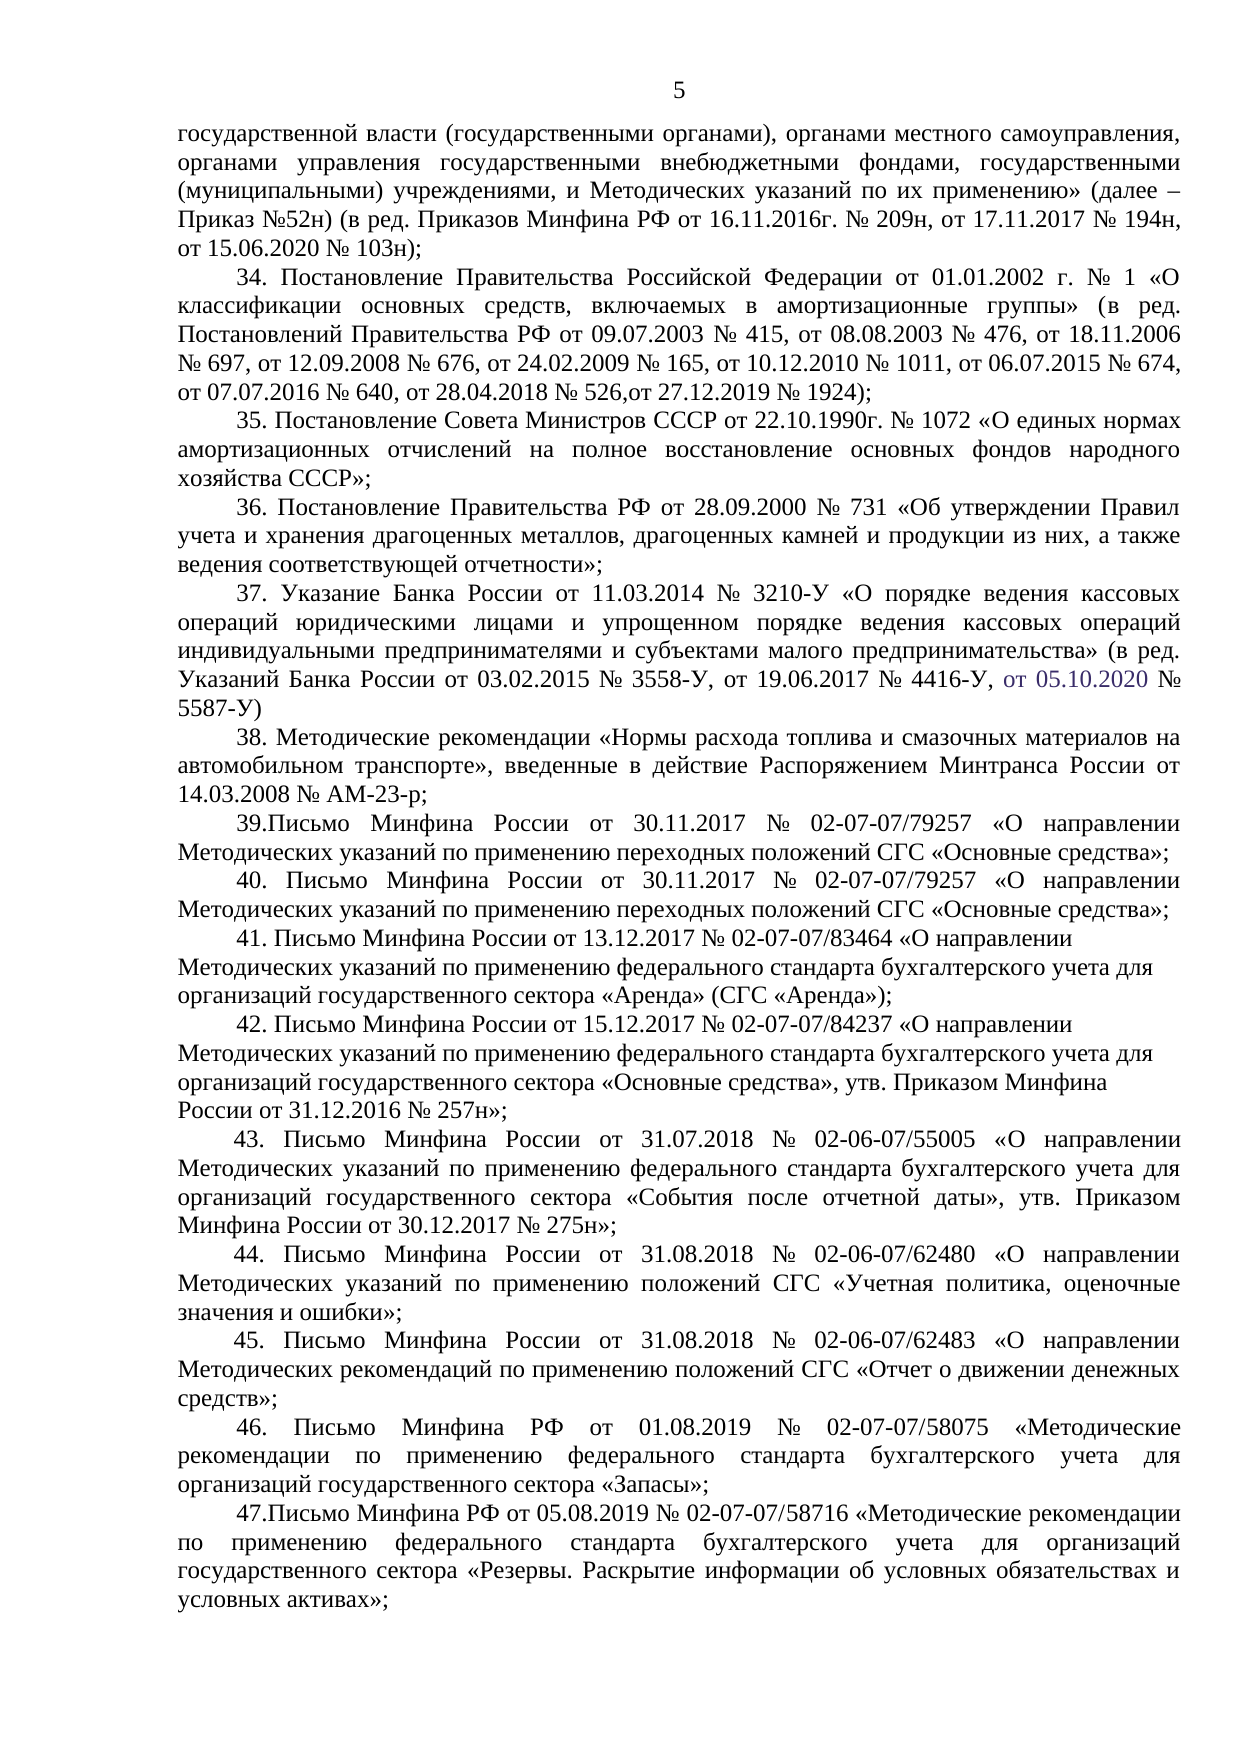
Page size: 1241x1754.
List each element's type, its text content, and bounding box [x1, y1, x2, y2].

text 47.Письмо Минфина РФ от 05.08.2019 № 02-07-07/58716 «Методические рекомендации по применению федерального стандарта бухгалтерского учета для организаций государственного сектора «Резервы. Раскрытие информации об условных обязательствах и условных активах»; [177, 1498, 1181, 1613]
text 41. Письмо Минфина России от 13.12.2017 № 02-07-07/83464 «О направлении Методических указаний по применению федерального стандарта бухгалтерского учета для организаций государственного сектора «Аренда» (СГС «Аренда»); [177, 923, 1181, 1009]
text 44. Письмо Минфина России от 31.08.2018 № 02-06-07/62480 «О направлении Методических указаний по применению положений СГС «Учетная политика, оценочные значения и ошибки»; [177, 1239, 1181, 1326]
text 45. Письмо Минфина России от 31.08.2018 № 02-06-07/62483 «О направлении Методических рекомендаций по применению положений СГС «Отчет о движении денежных средств»; [177, 1326, 1181, 1412]
text 36. Постановление Правительства РФ от 28.09.2000 № 731 «Об утверждении Правил учета и хранения драгоценных металлов, драгоценных камней и продукции из них, а также ведения соответствующей отчетности»; [177, 492, 1181, 578]
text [177, 118, 1181, 262]
text 34. Постановление Правительства Российской Федерации от 01.01.2002 г. № 1 «О классификации основных средств, включаемых в амортизационные группы» (в ред. Постановлений Правительства РФ от 09.07.2003 № 415, от 08.08.2003 № 476, от 18.11.2006 № 697, от 12.09.2008 № 676, от 24.02.2009 № 165, от 10.12.2010 № 1011, от 06.07.2015 № 674, от 07.07.2016 № 640, от 28.04.2018 № 526,от 27.12.2019 № 1924); [177, 262, 1181, 406]
text 40. Письмо Минфина России от 30.11.2017 № 02-07-07/79257 «О направлении Методических указаний по применению переходных положений СГС «Основные средства»; [177, 866, 1181, 923]
text 35. Постановление Совета Министров СССР от 22.10.1990г. № 1072 «О единых нормах амортизационных отчислений на полное восстановление основных фондов народного хозяйства СССР»; [177, 406, 1181, 492]
text 37. Указание Банка России от 11.03.2014 № 3210-У «О порядке ведения кассовых операций юридическими лицами и упрощенном порядке ведения кассовых операций индивидуальными предпринимателями и субъектами малого предпринимательства» (в ред. Указаний Банка России от 03.02.2015 № 3558-У, от 19.06.2017 № 4416-У, от 05.10.2020 № 5587-У) [177, 578, 1181, 722]
list 39.Письмо Минфина России от 30.11.2017 № 02-07-07/79257 «О направлении Методических указаний по применению переходных положений СГС «Основные средства»; [177, 808, 1181, 866]
text 42. Письмо Минфина России от 15.12.2017 № 02-07-07/84237 «О направлении Методических указаний по применению федерального стандарта бухгалтерского учета для организаций государственного сектора «Основные средства», утв. Приказом Минфина России от 31.12.2016 № 257н»; [177, 1009, 1181, 1124]
text 46. Письмо Минфина РФ от 01.08.2019 № 02-07-07/58075 «Методические рекомендации по применению федерального стандарта бухгалтерского учета для организаций государственного сектора «Запасы»; [177, 1412, 1181, 1498]
text 38. Методические рекомендации «Нормы расхода топлива и смазочных материалов на автомобильном транспорте», введенные в действие Распоряжением Минтранса России от 14.03.2008 № АМ-23-р; [177, 722, 1181, 808]
text 43. Письмо Минфина России от 31.07.2018 № 02-06-07/55005 «О направлении Методических указаний по применению федерального стандарта бухгалтерского учета для организаций государственного сектора «События после отчетной даты», утв. Приказом Минфина России от 30.12.2017 № 275н»; [177, 1124, 1181, 1239]
